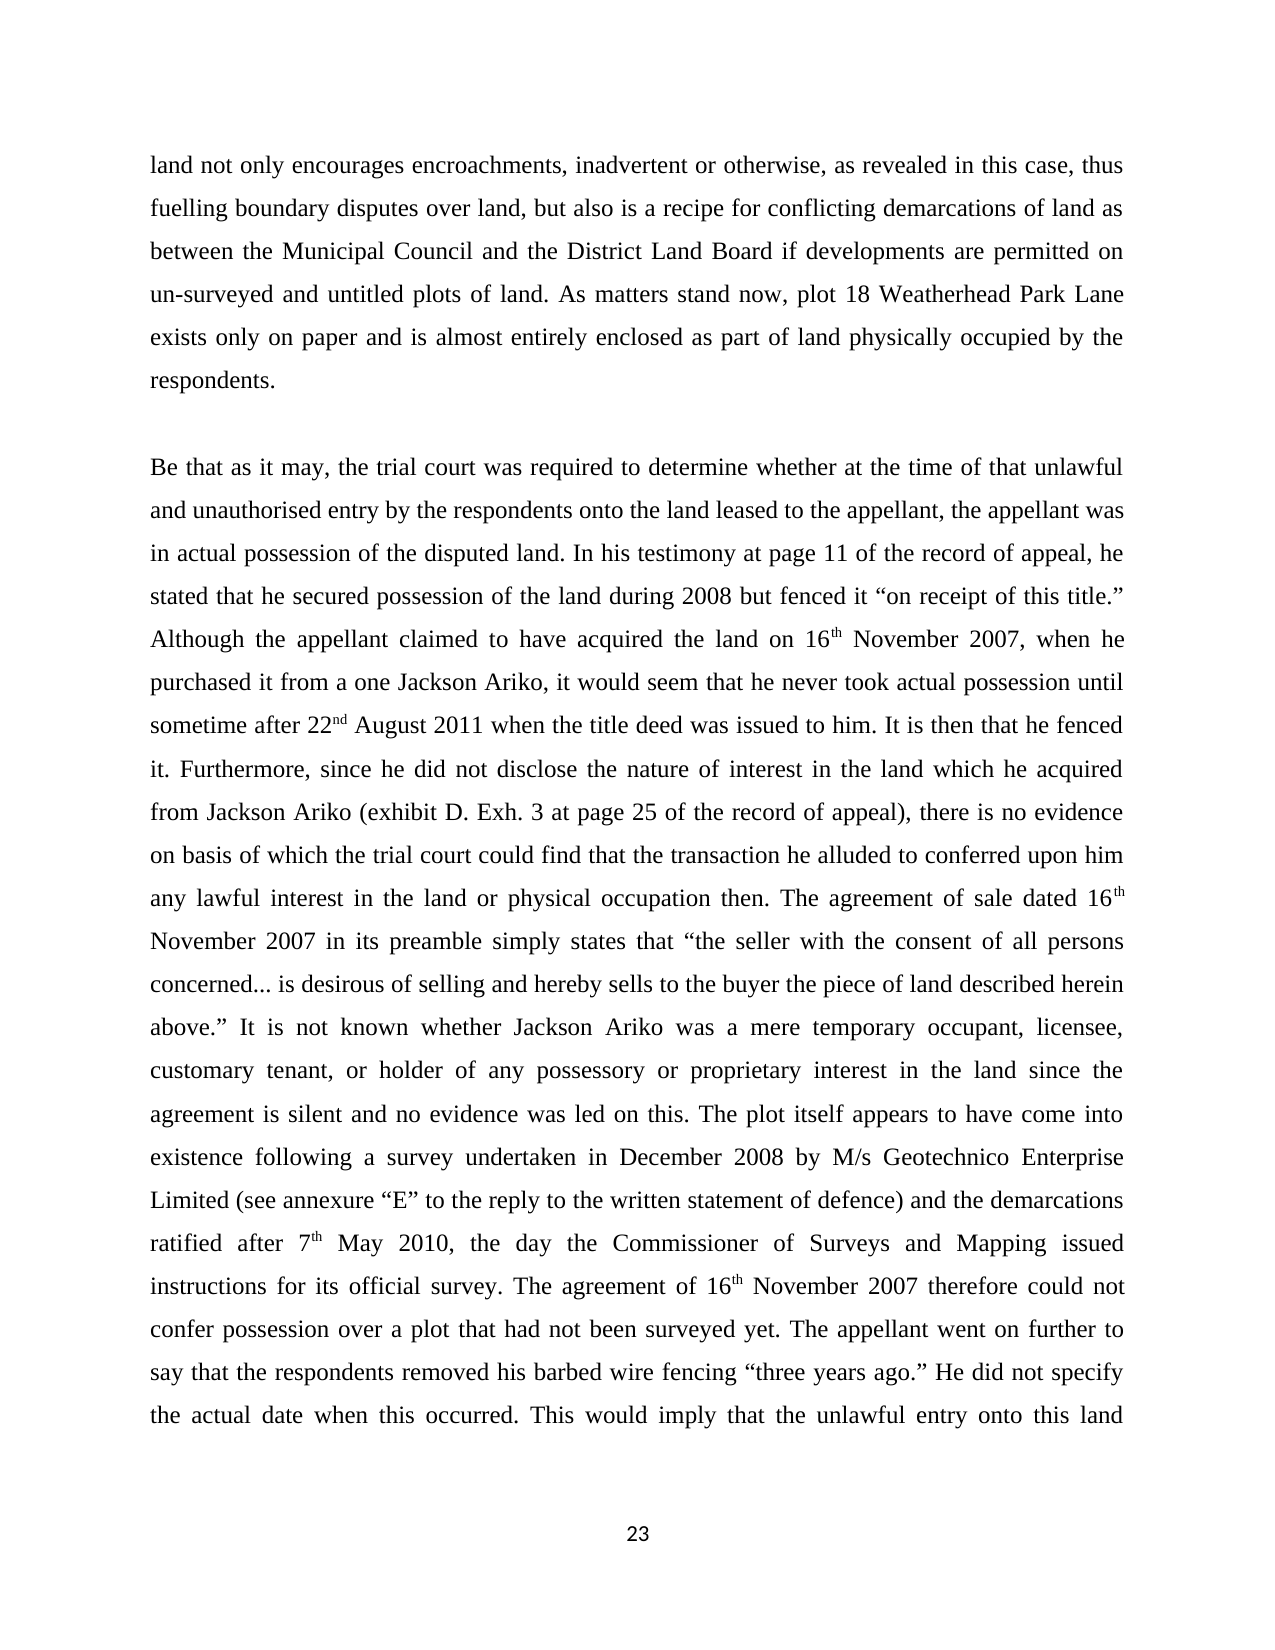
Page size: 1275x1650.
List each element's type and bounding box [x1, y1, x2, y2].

text [150, 150, 1125, 394]
text [150, 452, 1125, 1429]
